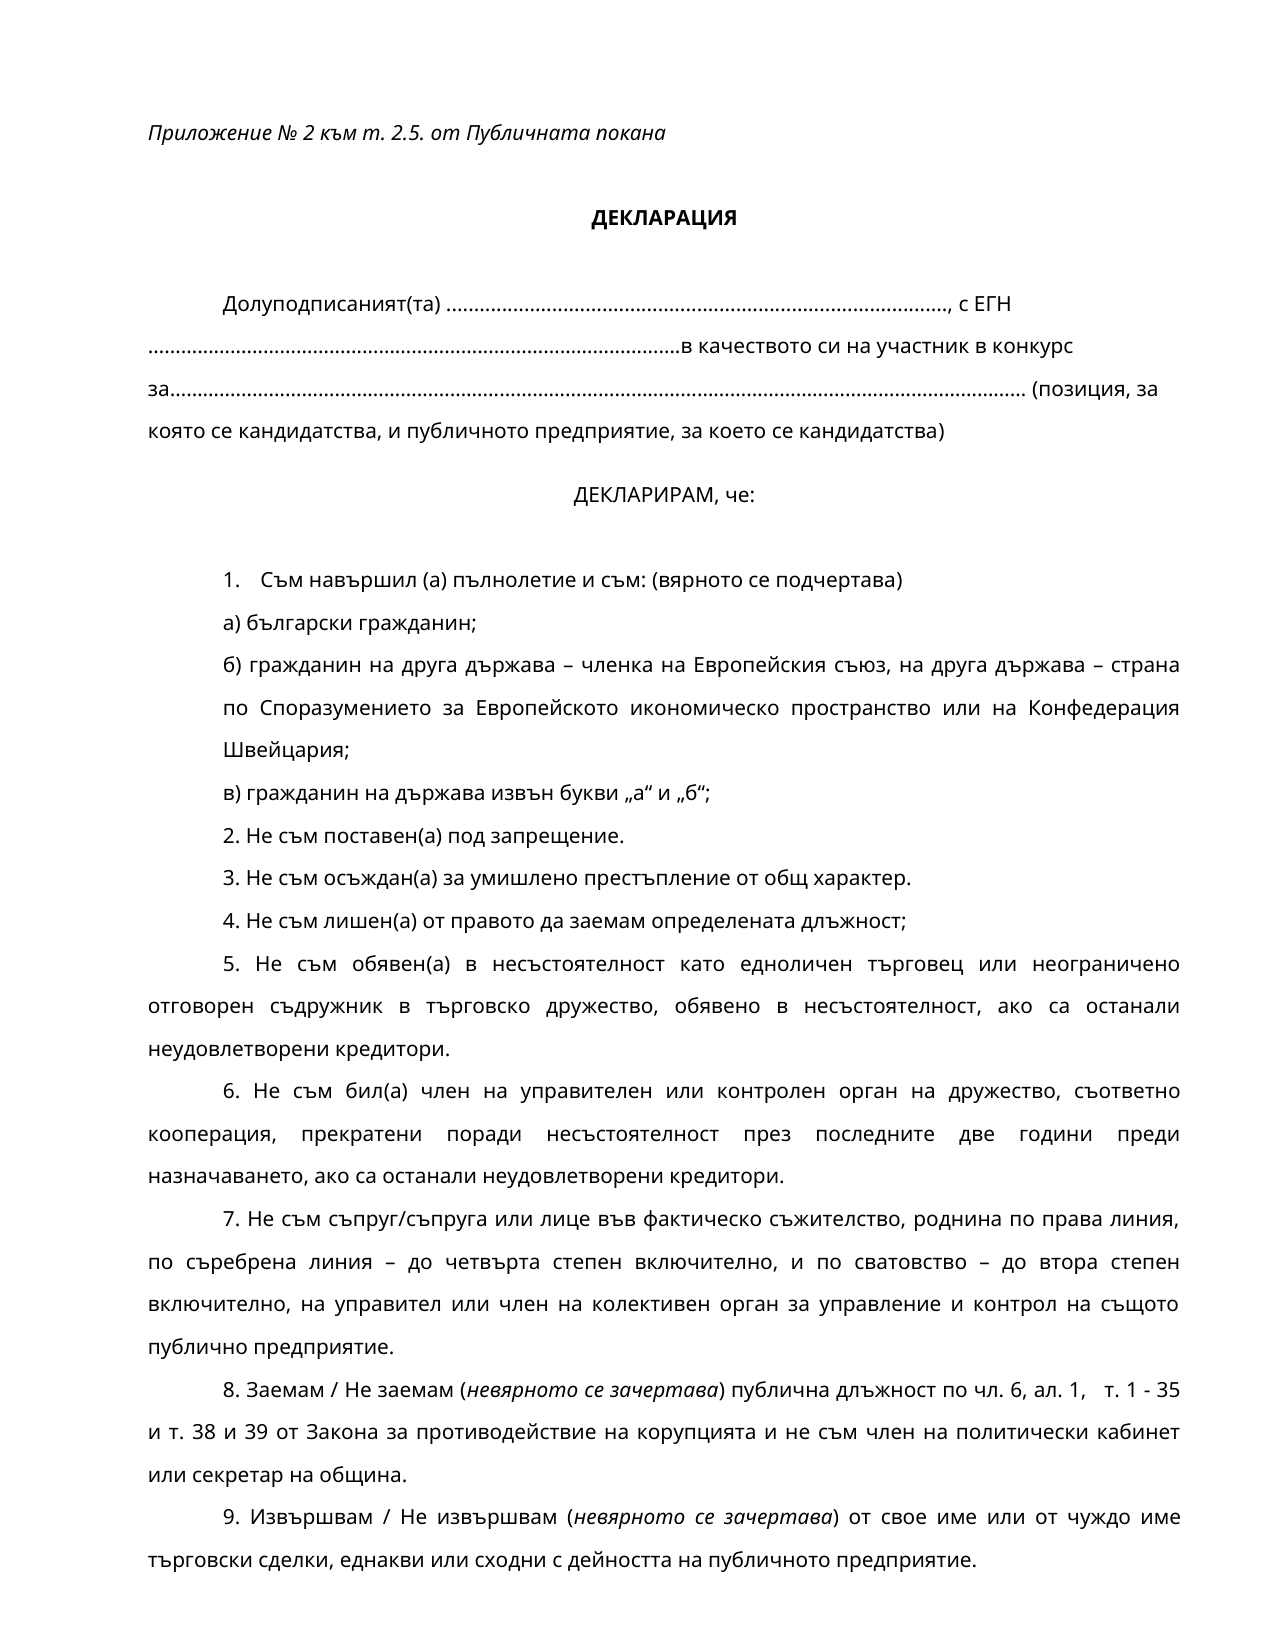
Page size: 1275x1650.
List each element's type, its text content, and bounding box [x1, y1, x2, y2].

text ДЕКЛАРИРАМ, че: [148, 480, 1181, 508]
text в) гражданин на държава извън букви „а“ и „б“; [223, 778, 1181, 807]
subtitle ДЕКЛАРАЦИЯ [148, 203, 1181, 232]
list Съм навършил (а) пълнолетие и съм: (вярното се подчертава) [223, 565, 1181, 594]
text Долуподписаният(та) .........................................................................................., с ЕГН …………………………………………………………………………………….в качеството си на участник в конкурс за………………………………………………………………………………………………………………………………………… (позиция, за която се кандидатства, и публичното предприятие, за което се кандидатства) [148, 289, 1181, 445]
text 6. Не съм бил(а) член на управителен или контролен орган на дружество, съответно кооперация, прекратени поради несъстоятелност през последните две години преди назначаването, ако са останали неудовлетворени кредитори. [148, 1076, 1181, 1190]
text Приложение № 2 към т. 2.5. от Публичната покана [148, 118, 1181, 147]
text 2. Не съм поставен(а) под запрещение. [148, 821, 1181, 849]
text 9. Извършвам / Не извършвам (невярното се зачертава) от свое име или от чуждо име търговски сделки, еднакви или сходни с дейността на публичното предприятие. [148, 1502, 1181, 1573]
text 5. Не съм обявен(а) в несъстоятелност като едноличен търговец или неограничено отговорен съдружник в търговско дружество, обявено в несъстоятелност, ако са останали неудовлетворени кредитори. [148, 949, 1181, 1062]
text 3. Не съм осъждан(а) за умишлено престъпление от общ характер. [148, 863, 1181, 892]
text 8. Заемам / Не заемам (невярното се зачертава) публична длъжност по чл. 6, ал. 1, т. 1 - 35 и т. 38 и 39 от Закона за противодействие на корупцията и не съм член на политически кабинет или секретар на община. [148, 1375, 1181, 1488]
text 4. Не съм лишен(а) от правото да заемам определената длъжност; [148, 906, 1181, 934]
text а) български гражданин; [223, 608, 1181, 636]
text 7. Не съм съпруг/съпруга или лице във фактическо съжителство, роднина по права линия, по съребрена линия – до четвърта степен включително, и по сватовство – до втора степен включително, на управител или член на колективен орган за управление и контрол на същото публично предприятие. [148, 1204, 1181, 1361]
text б) гражданин на друга държава – членка на Европейския съюз, на друга държава – страна по Споразумението за Европейското икономическо пространство или на Конфедерация Швейцария; [223, 650, 1181, 764]
